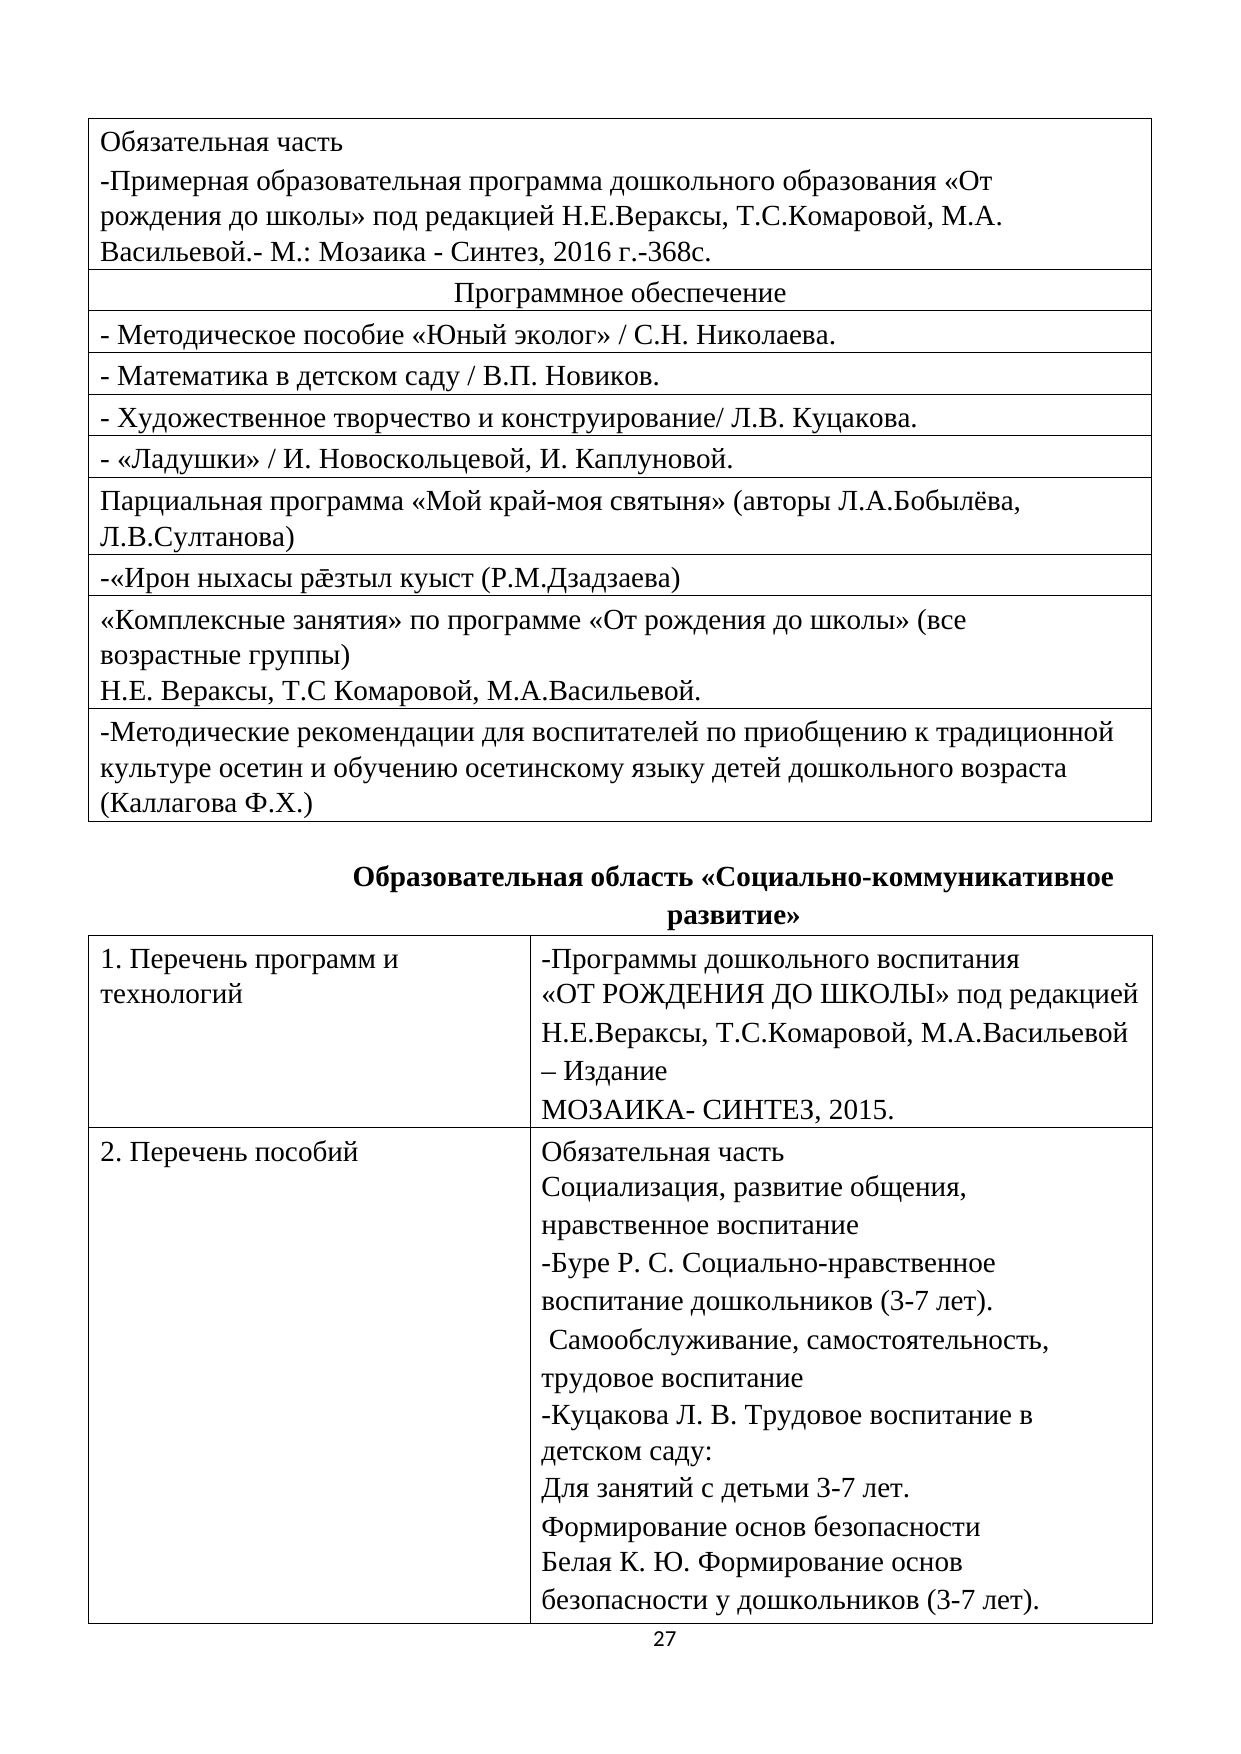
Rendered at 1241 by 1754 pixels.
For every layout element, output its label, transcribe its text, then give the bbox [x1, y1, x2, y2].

table_cell Обязательная часть -Примерная образовательная программа дошкольного образования «От рождения до школы» под редакцией Н.Е.Вераксы, Т.С.Комаровой, М.А. Васильевой.- М.: Мозаика - Синтез, 2016 г.-368с. [89, 119, 1151, 269]
table_cell - Художественное творчество и конструирование/ Л.В. Куцакова. [89, 395, 1151, 435]
table_cell -Методические рекомендации для воспитателей по приобщению к традиционной культуре осетин и обучению осетинскому языку детей дошкольного возраста (Каллагова Ф.Х.) [89, 709, 1151, 821]
table_cell 2. Перечень пособий [89, 1128, 530, 1623]
table_cell «Комплексные занятия» по программе «От рождения до школы» (все возрастные группы) Н.Е. Вераксы, Т.С Комаровой, М.А.Васильевой. [89, 596, 1151, 708]
table_cell Программное обеспечение [89, 270, 1151, 310]
subtitle Образовательная область «Социально-коммуникативное развитие» [315, 859, 1152, 930]
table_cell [531, 1128, 1152, 1623]
table_cell Парциальная программа «Мой край-моя святыня» (авторы Л.А.Бобылёва, Л.В.Султанова) [89, 478, 1151, 554]
table_cell - Методическое пособие «Юный эколог» / С.Н. Николаева. [89, 311, 1151, 352]
table_cell - Математика в детском саду / В.П. Новиков. [89, 353, 1151, 393]
table_cell - «Ладушки» / И. Новоскольцевой, И. Каплуновой. [89, 436, 1151, 477]
table_header 1. Перечень программ и технологий [89, 936, 530, 1127]
table_cell -«Ирон ныхасы рǣзтыл куыст (Р.М.Дзадзаева) [89, 555, 1151, 595]
table_header -Программы дошкольного воспитания «ОТ РОЖДЕНИЯ ДО ШКОЛЫ» под редакцией Н.Е.Вераксы, Т.С.Комаровой, М.А.Васильевой – Издание МОЗАИКА- СИНТЕЗ, 2015. [531, 936, 1152, 1127]
